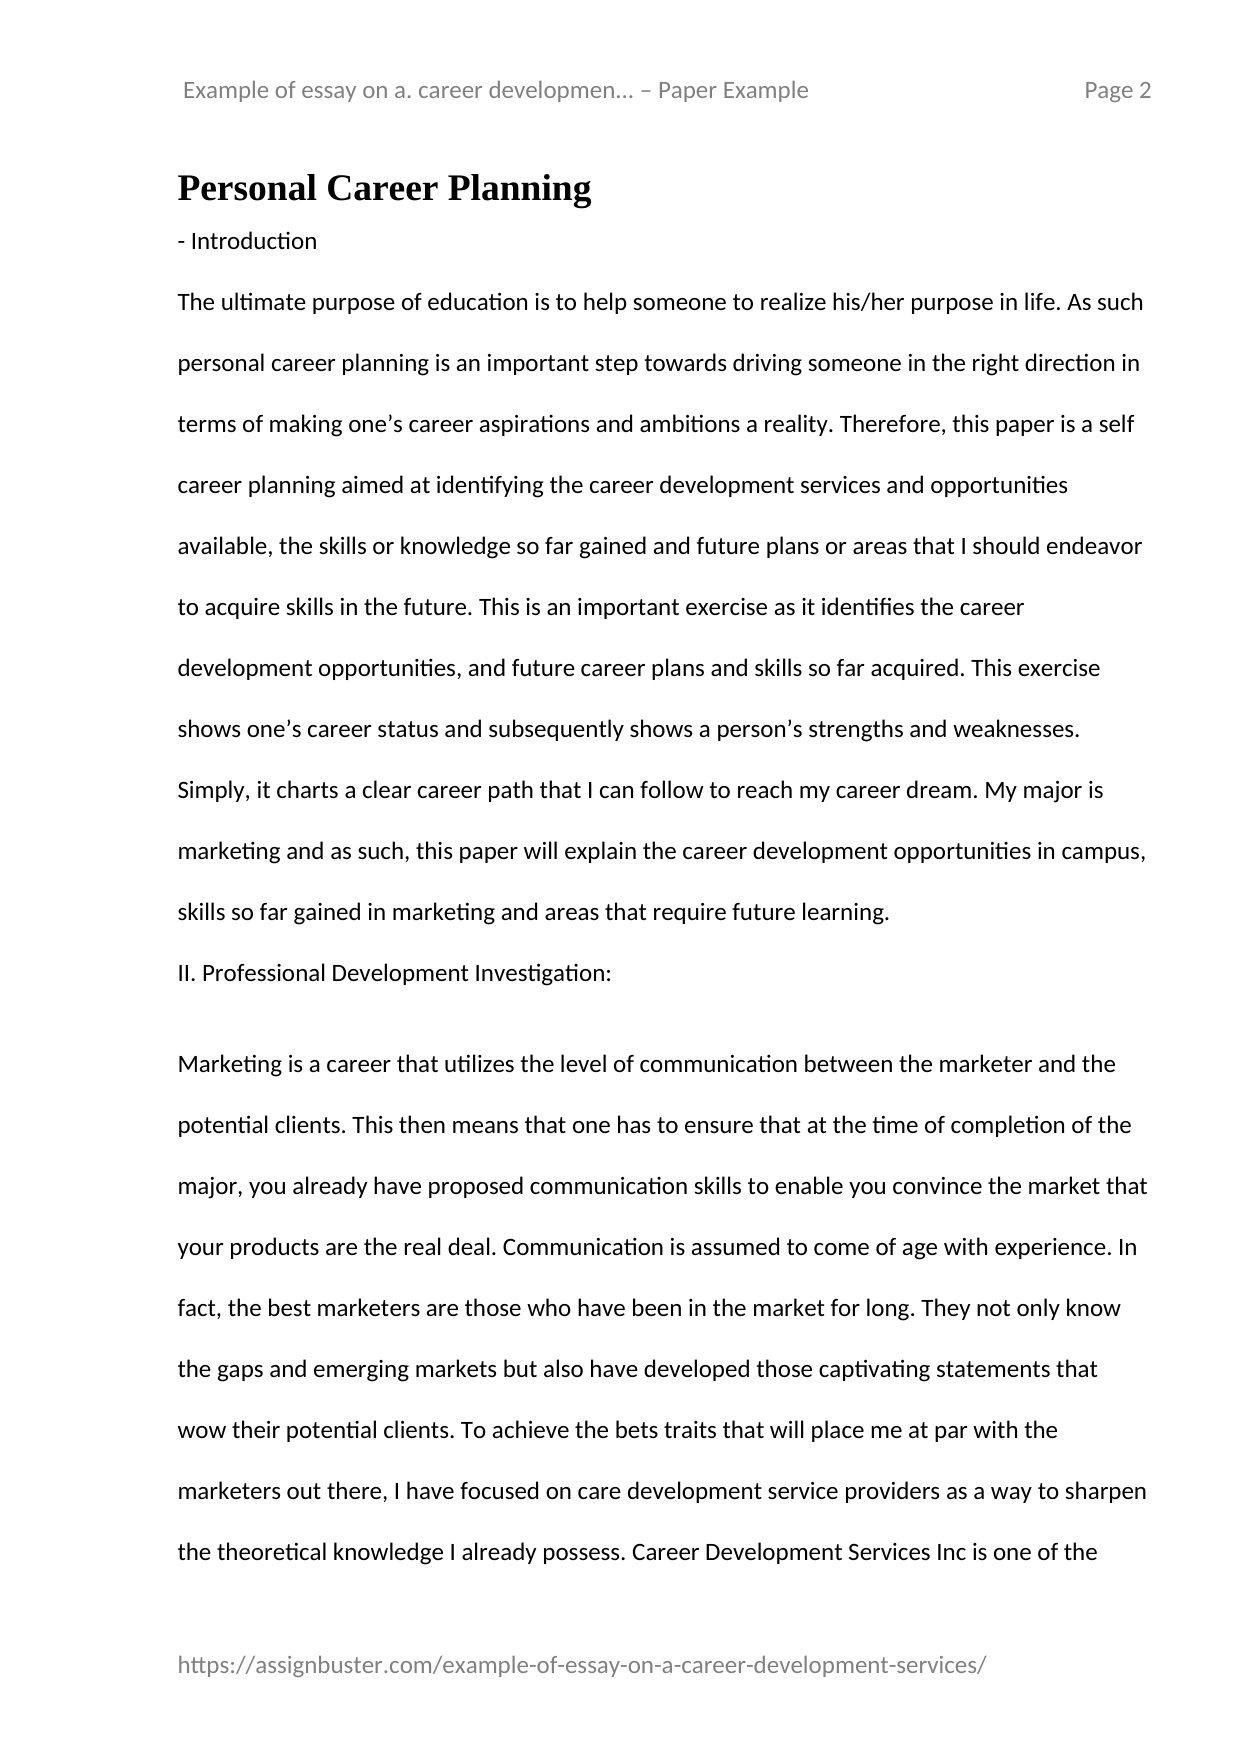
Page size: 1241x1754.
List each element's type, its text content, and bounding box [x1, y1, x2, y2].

subtitle Personal Career Planning [177, 166, 1152, 209]
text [177, 1048, 1152, 1567]
text - Introduction The ultimate purpose of education is to help someone to realize his/her purpose in life. As such personal career planning is an important step towards driving someone in the right direction in terms of making one’s career aspirations and ambitions a reality. Therefore, this paper is a self career planning aimed at identifying the career development services and opportunities available, the skills or knowledge so far gained and future plans or areas that I should endeavor to acquire skills in the future. This is an important exercise as it identifies the career development opportunities, and future career plans and skills so far acquired. This exercise shows one’s career status and subsequently shows a person’s strengths and weaknesses. Simply, it charts a clear career path that I can follow to reach my career dream. My major is marketing and as such, this paper will explain the career development opportunities in campus, skills so far gained in marketing and areas that require future learning. II. Professional Development Investigation: [177, 225, 1152, 988]
